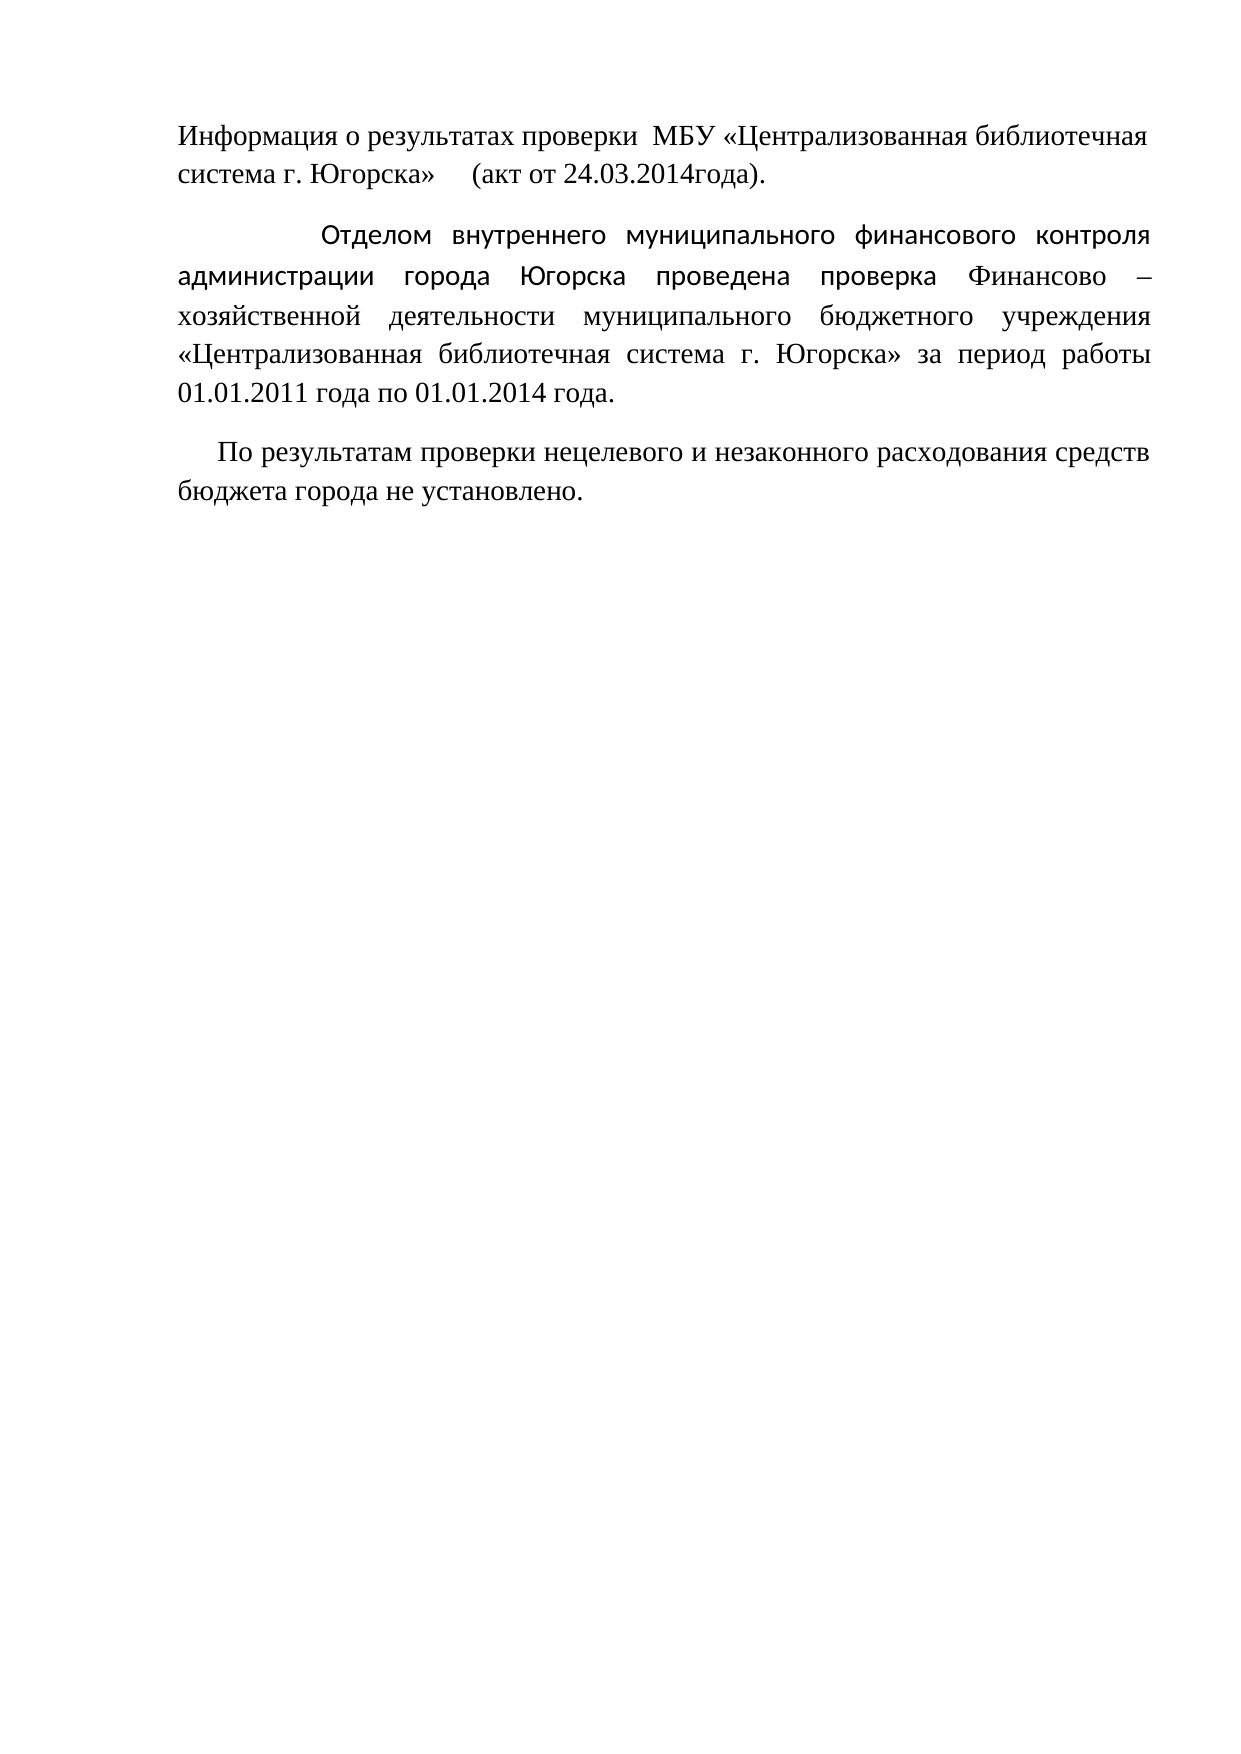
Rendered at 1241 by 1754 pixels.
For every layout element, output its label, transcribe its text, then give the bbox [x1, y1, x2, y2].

text Отделом внутреннего муниципального финансового контроля администрации города Югорска проведена проверка Финансово – хозяйственной деятельности муниципального бюджетного учреждения «Централизованная библиотечная система г. Югорска» за период работы 01.01.2011 года по 01.01.2014 года. [177, 216, 1152, 408]
text По результатам проверки нецелевого и незаконного расходования средств бюджета города не установлено. [177, 434, 1152, 506]
text Информация о результатах проверки МБУ «Централизованная библиотечная система г. Югорска» (акт от 24.03.2014года). [177, 118, 1152, 190]
